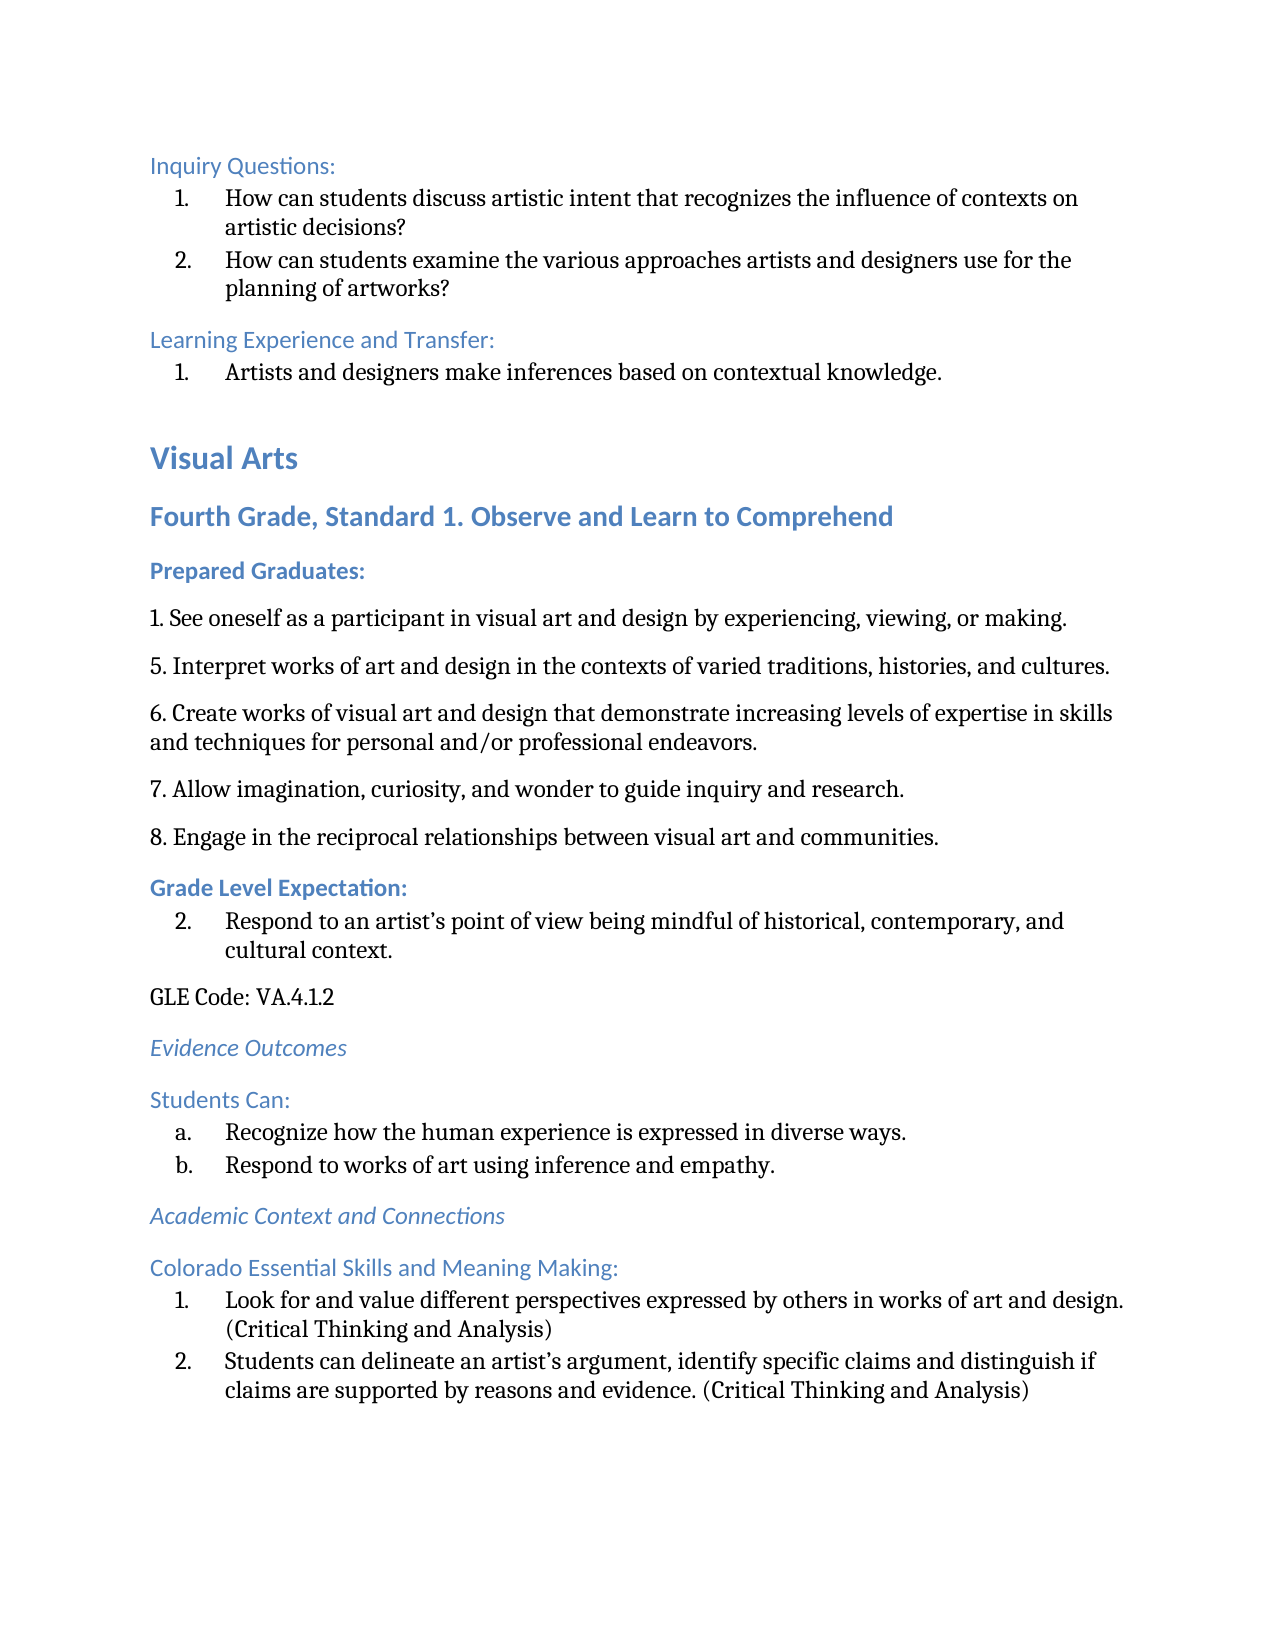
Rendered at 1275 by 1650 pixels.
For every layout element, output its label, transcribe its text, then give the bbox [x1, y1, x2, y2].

text 8. Engage in the reciprocal relationships between visual art and communities. [150, 823, 1125, 852]
list Respond to an artist’s point of view being mindful of historical, contemporary, and cultural context. [175, 907, 1125, 964]
text 1. See oneself as a participant in visual art and design by experiencing, viewing, or making. [150, 604, 1125, 633]
subtitle Inquiry Questions: [150, 150, 1125, 181]
list Artists and designers make inferences based on contextual knowledge. [175, 358, 1125, 387]
subtitle Colorado Essential Skills and Meaning Making: [150, 1252, 1125, 1282]
text GLE Code: VA.4.1.2 [150, 983, 1125, 1012]
subtitle Prepared Graduates: [150, 555, 1125, 585]
subtitle Visual Arts [150, 437, 1125, 478]
list Students can delineate an artist’s argument, identify specific claims and distinguish if claims are supported by reasons and evidence. (Critical Thinking and Analysis) [175, 1347, 1125, 1405]
list Look for and value different perspectives expressed by others in works of art and design. (Critical Thinking and Analysis) [175, 1286, 1125, 1343]
text 7. Allow imagination, curiosity, and wonder to guide inquiry and research. [150, 775, 1125, 804]
list How can students discuss artistic intent that recognizes the influence of contexts on artistic decisions? [175, 184, 1125, 242]
subtitle Learning Experience and Transfer: [150, 324, 1125, 354]
text 6. Create works of visual art and design that demonstrate increasing levels of expertise in skills and techniques for personal and/or professional endeavors. [150, 699, 1125, 757]
list Respond to works of art using inference and empathy. [175, 1151, 1125, 1179]
subtitle Grade Level Expectation: [150, 872, 1125, 903]
subtitle Evidence Outcomes [150, 1033, 1125, 1063]
subtitle Academic Context and Connections [150, 1200, 1125, 1231]
list Recognize how the human experience is expressed in diverse ways. [175, 1118, 1125, 1147]
subtitle Students Can: [150, 1084, 1125, 1114]
list How can students examine the various approaches artists and designers use for the planning of artworks? [175, 246, 1125, 303]
subtitle Fourth Grade, Standard 1. Observe and Learn to Comprehend [150, 498, 1125, 534]
text 5. Interpret works of art and design in the contexts of varied traditions, histories, and cultures. [150, 652, 1125, 680]
